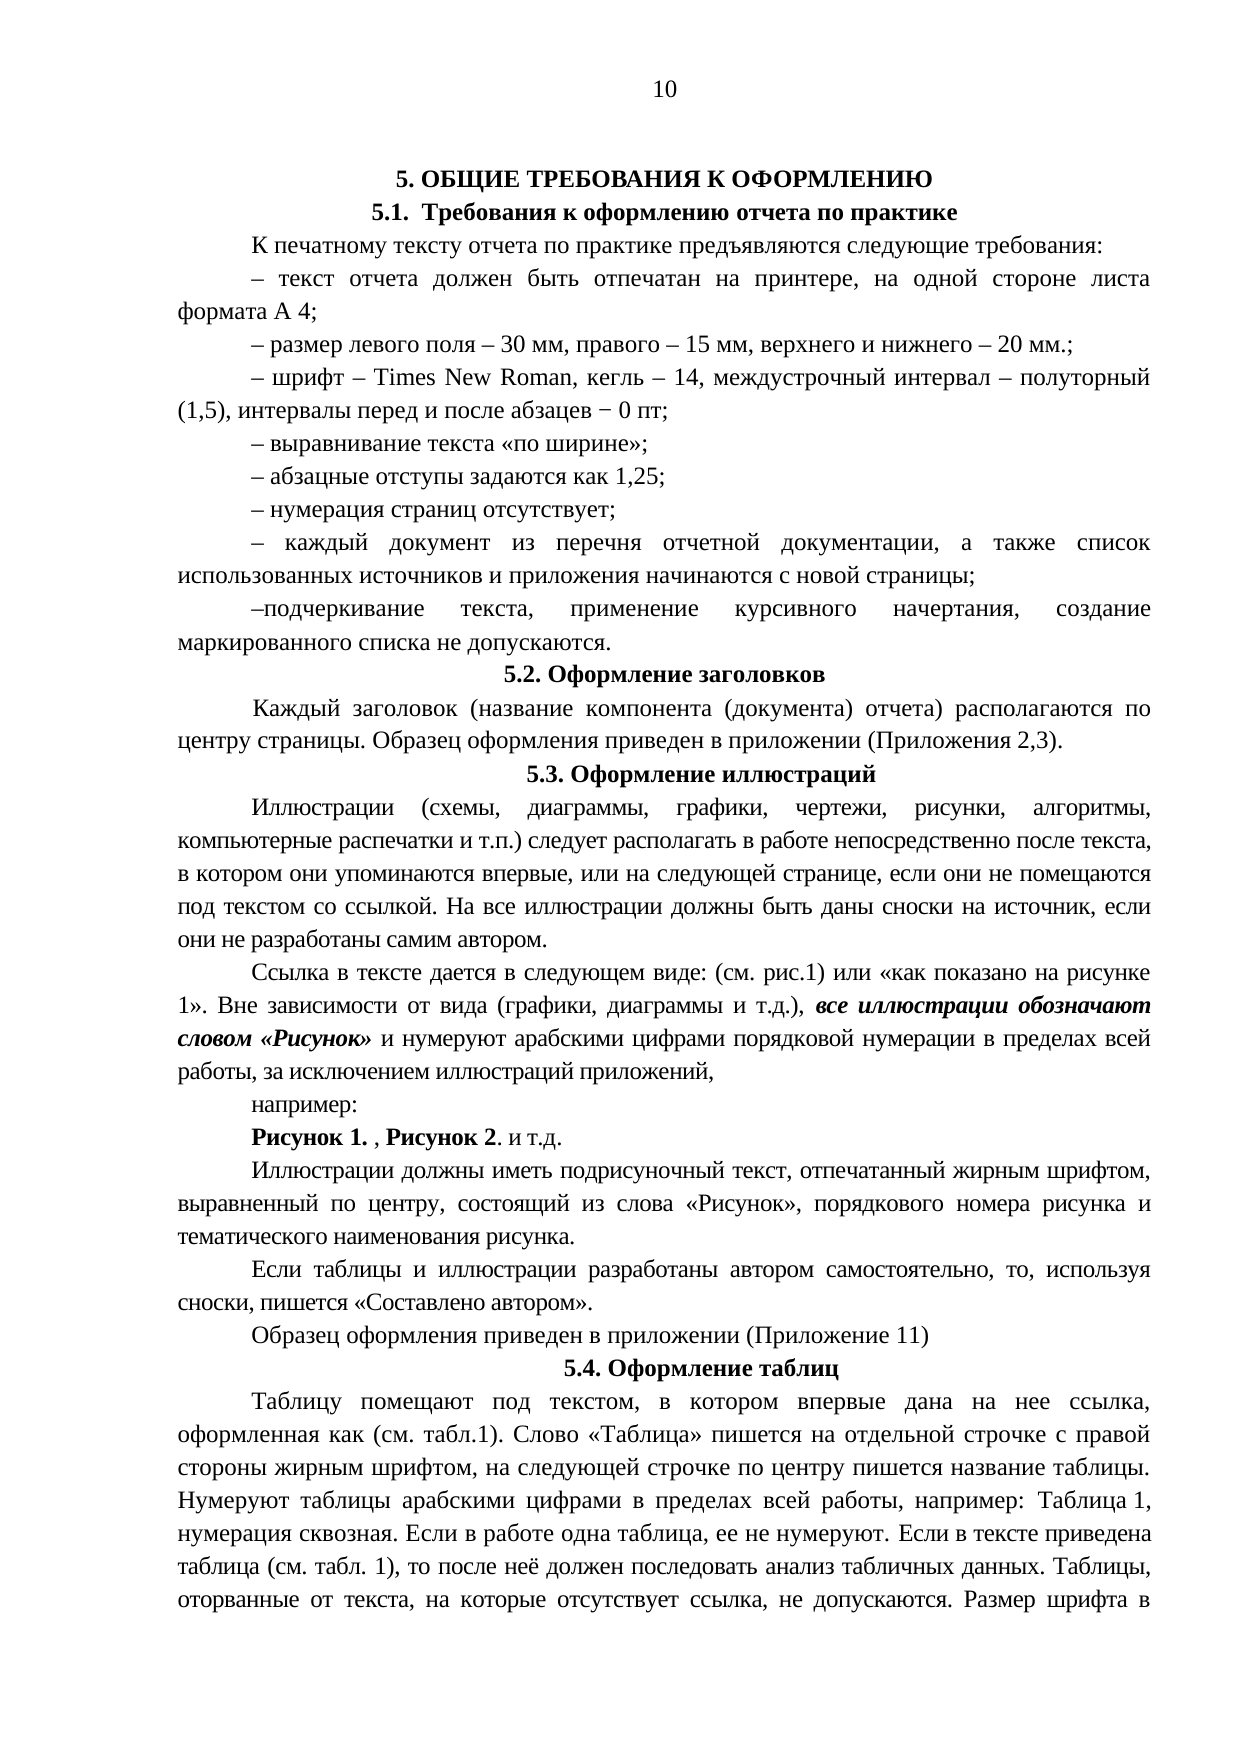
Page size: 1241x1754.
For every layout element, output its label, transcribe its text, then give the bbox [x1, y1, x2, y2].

text Если таблицы и иллюстрации разработаны автором самостоятельно, то, используя сноски, пишется «Составлено автором». [177, 1254, 1152, 1316]
text Иллюстрации должны иметь подрисуночный текст, отпечатанный жирным шрифтом, выравненный по центру, состоящий из слова «Рисунок», порядкового номера рисунка и тематического наименования рисунка. [177, 1155, 1152, 1250]
text Ссылка в тексте дается в следующем виде: (см. рис.1) или «как показано на рисунке 1». Вне зависимости от вида (графики, диаграммы и т.д.), все иллюстрации обозначают словом «Рисунок» и нумеруют арабскими цифрами порядковой нумерации в пределах всей работы, за исключением иллюстраций приложений, [177, 957, 1152, 1084]
text – абзацные отступы задаются как 1,25; [177, 461, 1152, 490]
text 5. ОБЩИЕ ТРЕБОВАНИЯ К ОФОРМЛЕНИЮ [177, 164, 1152, 193]
text 5.1. Требования к оформлению отчета по практике [177, 197, 1152, 226]
text Каждый заголовок (название компонента (документа) отчета) располагаются по центру страницы. Образец оформления приведен в приложении (Приложения 2,3). [177, 693, 1152, 754]
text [177, 1386, 1152, 1613]
text –подчеркивание текста, применение курсивного начертания, создание маркированного списка не допускаются. [177, 593, 1152, 655]
text – нумерация страниц отсутствует; [177, 494, 1152, 523]
text Рисунок 1. , Рисунок 2. и т.д. [177, 1122, 1152, 1151]
text 5.3. Оформление иллюстраций [177, 759, 1152, 787]
text – каждый документ из перечня отчетной документации, а также список использованных источников и приложения начинаются с новой страницы; [177, 527, 1152, 589]
text – размер левого поля – , правого – 15 мм, верхнего и нижнего – 20 мм.; [177, 329, 1152, 358]
text – шрифт – Times New Roman, кегль – 14, междустрочный интервал – полуторный (1,5), интервалы перед и после абзацев − 0 пт; [177, 362, 1152, 424]
text 5.4. Оформление таблиц [177, 1353, 1152, 1382]
text Образец оформления приведен в приложении (Приложение 11) [177, 1320, 1152, 1349]
text Иллюстрации (схемы, диаграммы, графики, чертежи, рисунки, алгоритмы, компьютерные распечатки и т.п.) следует располагать в работе непосредственно после текста, в котором они упоминаются впервые, или на следующей странице, если они не помещаются под текстом со ссылкой. На все иллюстрации должны быть даны сноски на источник, если они не разработаны самим автором. [177, 792, 1152, 952]
text 5.2. Оформление заголовков [177, 659, 1152, 688]
text – текст отчета должен быть отпечатан на принтере, на одной стороне листа формата А 4; [177, 263, 1152, 325]
text например: [177, 1089, 1152, 1118]
text К печатному тексту отчета по практике предъявляются следующие требования: [177, 230, 1152, 259]
text – выравнивание текста «по ширине»; [177, 428, 1152, 457]
